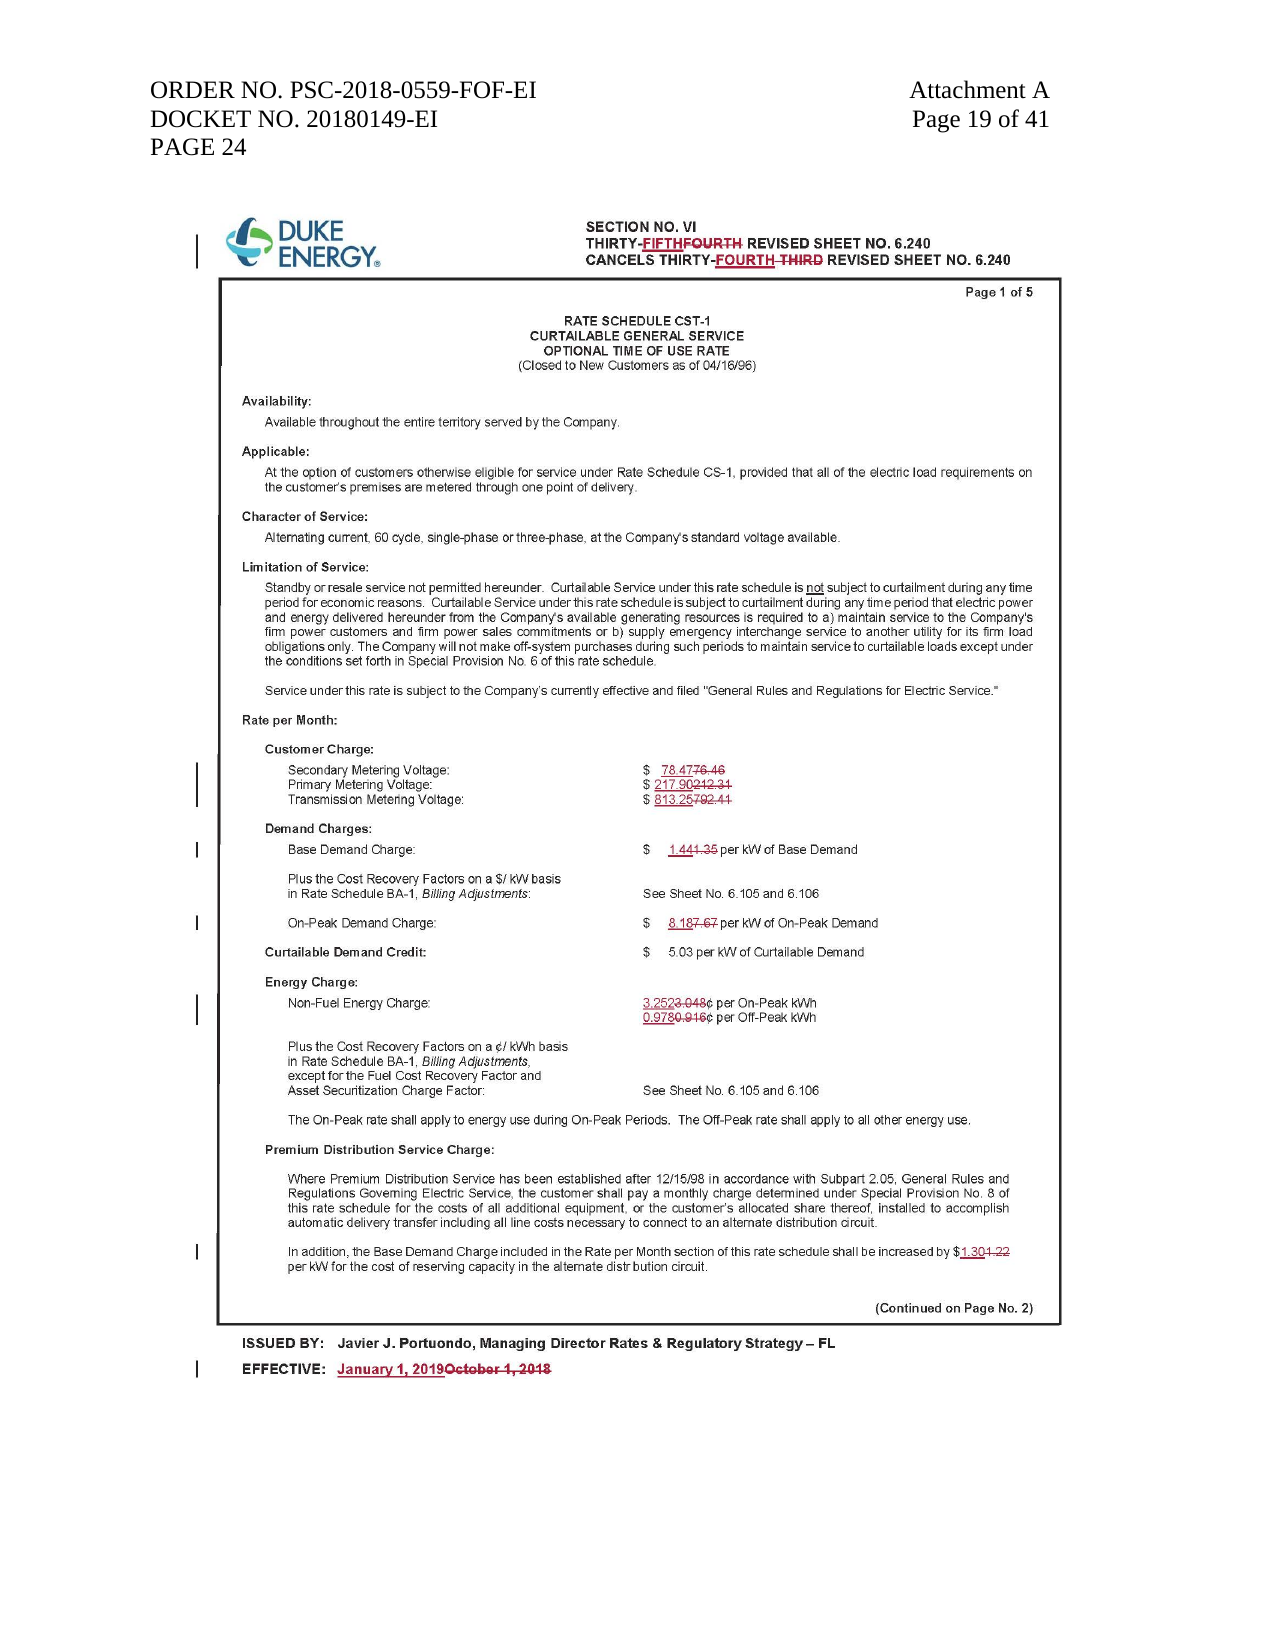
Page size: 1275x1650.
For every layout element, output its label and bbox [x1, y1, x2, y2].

picture [150, 161, 1124, 1423]
